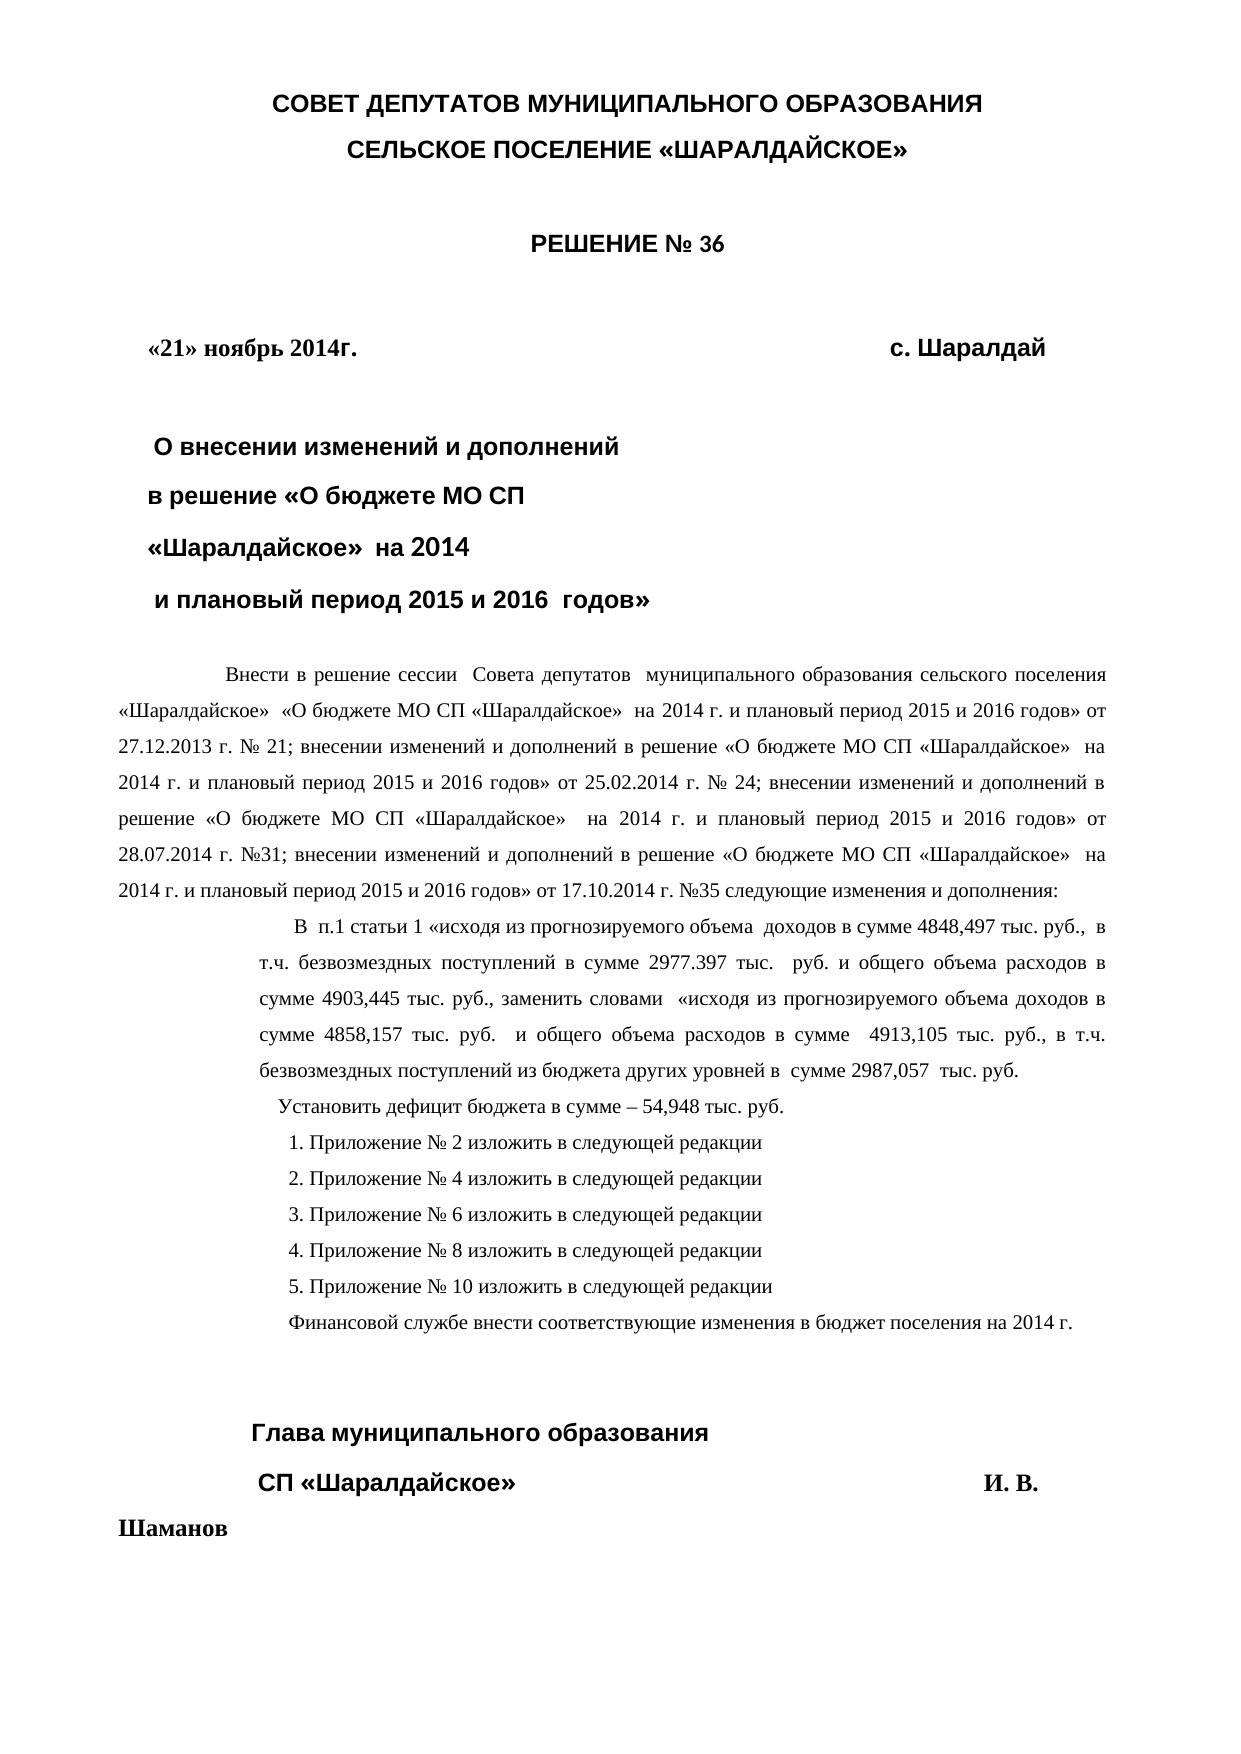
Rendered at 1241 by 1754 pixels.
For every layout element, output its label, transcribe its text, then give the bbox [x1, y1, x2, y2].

text СОВЕТ ДЕПУТАТОВ МУНИЦИПАЛЬНОГО ОБРАЗОВАНИЯ [118, 89, 1107, 117]
text «21» ноябрь 2014г. с. Шаралдай [118, 329, 1107, 363]
text СЕЛЬСКОЕ ПОСЕЛЕНИЕ «ШАРАЛДАЙСКОЕ» [118, 132, 1107, 166]
text СП «Шаралдайское» И. В. Шаманов [118, 1464, 1107, 1541]
text РЕШЕНИЕ № 36 [118, 228, 1107, 259]
text 1. Приложение № 2 изложить в следующей редакции [259, 1130, 1107, 1154]
text «Шаралдайское» на 2014 [118, 528, 1107, 564]
text Финансовой службе внести соответствующие изменения в бюджет поселения на 2014 г. [259, 1310, 1107, 1334]
text О внесении изменений и дополнений [118, 432, 1107, 460]
text В п.1 статьи 1 «исходя из прогнозируемого объема доходов в сумме 4848,497 тыс. руб., в т.ч. безвозмездных поступлений в сумме 2977.397 тыс. руб. и общего объема расходов в сумме 4903,445 тыс. руб., заменить словами «исходя из прогнозируемого объема доходов в сумме 4858,157 тыс. руб. и общего объема расходов в сумме 4913,105 тыс. руб., в т.ч. безвозмездных поступлений из бюджета других уровней в сумме 2987,057 тыс. руб. [259, 914, 1107, 1082]
text в решение «О бюджете МО СП [118, 477, 1107, 511]
text Глава муниципального образования [118, 1418, 1107, 1447]
text 2. Приложение № 4 изложить в следующей редакции [259, 1166, 1107, 1190]
text Установить дефицит бюджета в сумме – 54,948 тыс. руб. [118, 1094, 1107, 1118]
text 3. Приложение № 6 изложить в следующей редакции [259, 1202, 1107, 1226]
text 5. Приложение № 10 изложить в следующей редакции [259, 1274, 1107, 1298]
text Внести в решение сессии Совета депутатов муниципального образования сельского поселения «Шаралдайское» «О бюджете МО СП «Шаралдайское» на 2014 г. и плановый период 2015 и 2016 годов» от 27.12.2013 г. № 21; внесении изменений и дополнений в решение «О бюджете МО СП «Шаралдайское» на 2014 г. и плановый период 2015 и 2016 годов» от 25.02.2014 г. № 24; внесении изменений и дополнений в решение «О бюджете МО СП «Шаралдайское» на 2014 г. и плановый период 2015 и 2016 годов» от 28.07.2014 г. №31; внесении изменений и дополнений в решение «О бюджете МО СП «Шаралдайское» на 2014 г. и плановый период 2015 и 2016 годов» от 17.10.2014 г. №35 следующие изменения и дополнения: [118, 662, 1107, 902]
text 4. Приложение № 8 изложить в следующей редакции [259, 1238, 1107, 1262]
text и плановый период 2015 и 2016 годов» [118, 582, 1107, 616]
